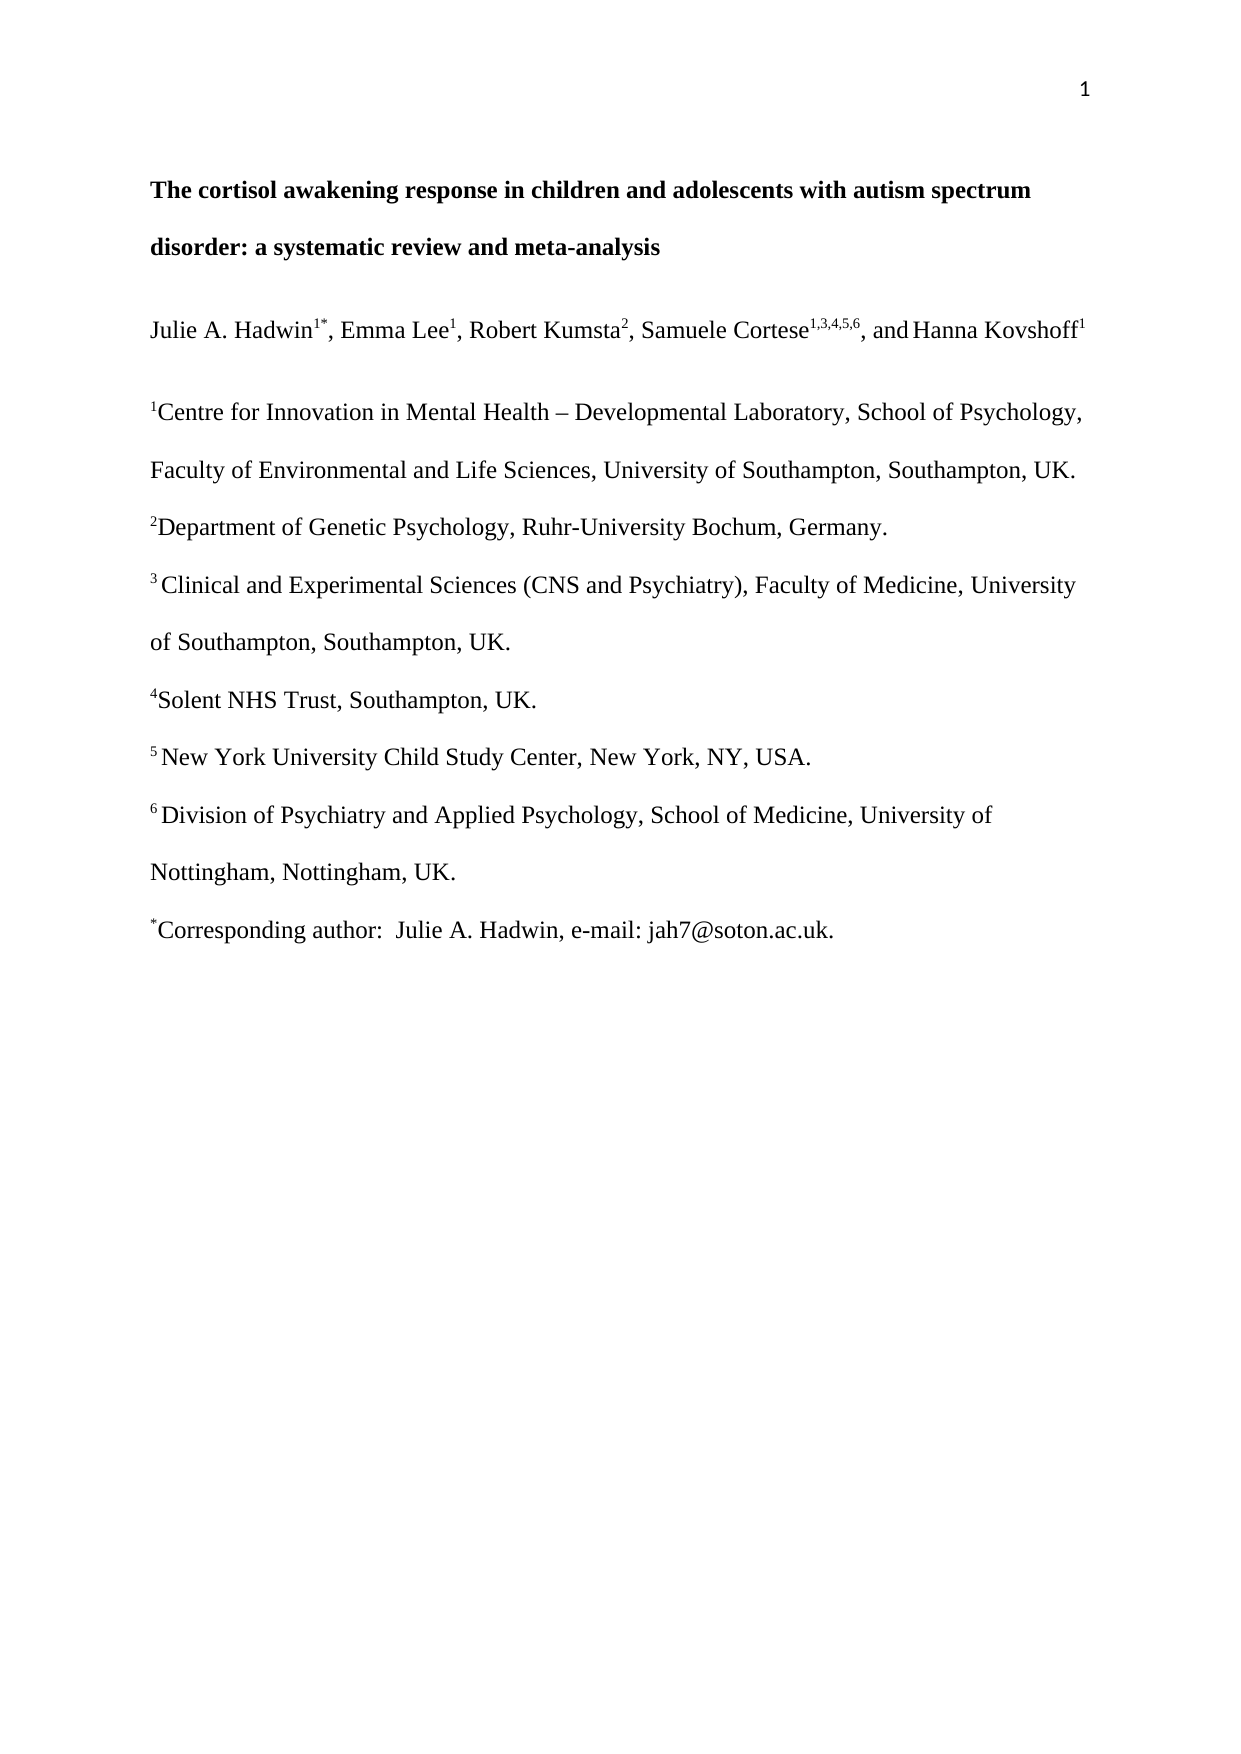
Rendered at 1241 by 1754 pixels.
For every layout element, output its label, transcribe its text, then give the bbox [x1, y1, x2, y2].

text Julie A. Hadwin1*, Emma Lee1, Robert Kumsta2, Samuele Cortese1,3,4,5,6, and Hanna Kovshoff1 [150, 315, 1114, 344]
text The cortisol awakening response in children and adolescents with autism spectrum disorder: a systematic review and meta-analysis [150, 175, 1090, 261]
text 5 New York University Child Study Center, New York, NY, USA. [150, 742, 1090, 771]
text 1Centre for Innovation in Mental Health – Developmental Laboratory, School of Psychology, Faculty of Environmental and Life Sciences, University of Southampton, Southampton, UK. [150, 397, 1114, 484]
text 2Department of Genetic Psychology, Ruhr-University Bochum, Germany. [150, 512, 1090, 541]
text 6 Division of Psychiatry and Applied Psychology, School of Medicine, University of Nottingham, Nottingham, UK. [150, 800, 1090, 886]
text *Corresponding author: Julie A. Hadwin, e-mail: jah7@soton.ac.uk. [150, 915, 1090, 944]
text 3 Clinical and Experimental Sciences (CNS and Psychiatry), Faculty of Medicine, University of Southampton, Southampton, UK. [150, 570, 1090, 656]
text 4Solent NHS Trust, Southampton, UK. [150, 685, 1090, 714]
